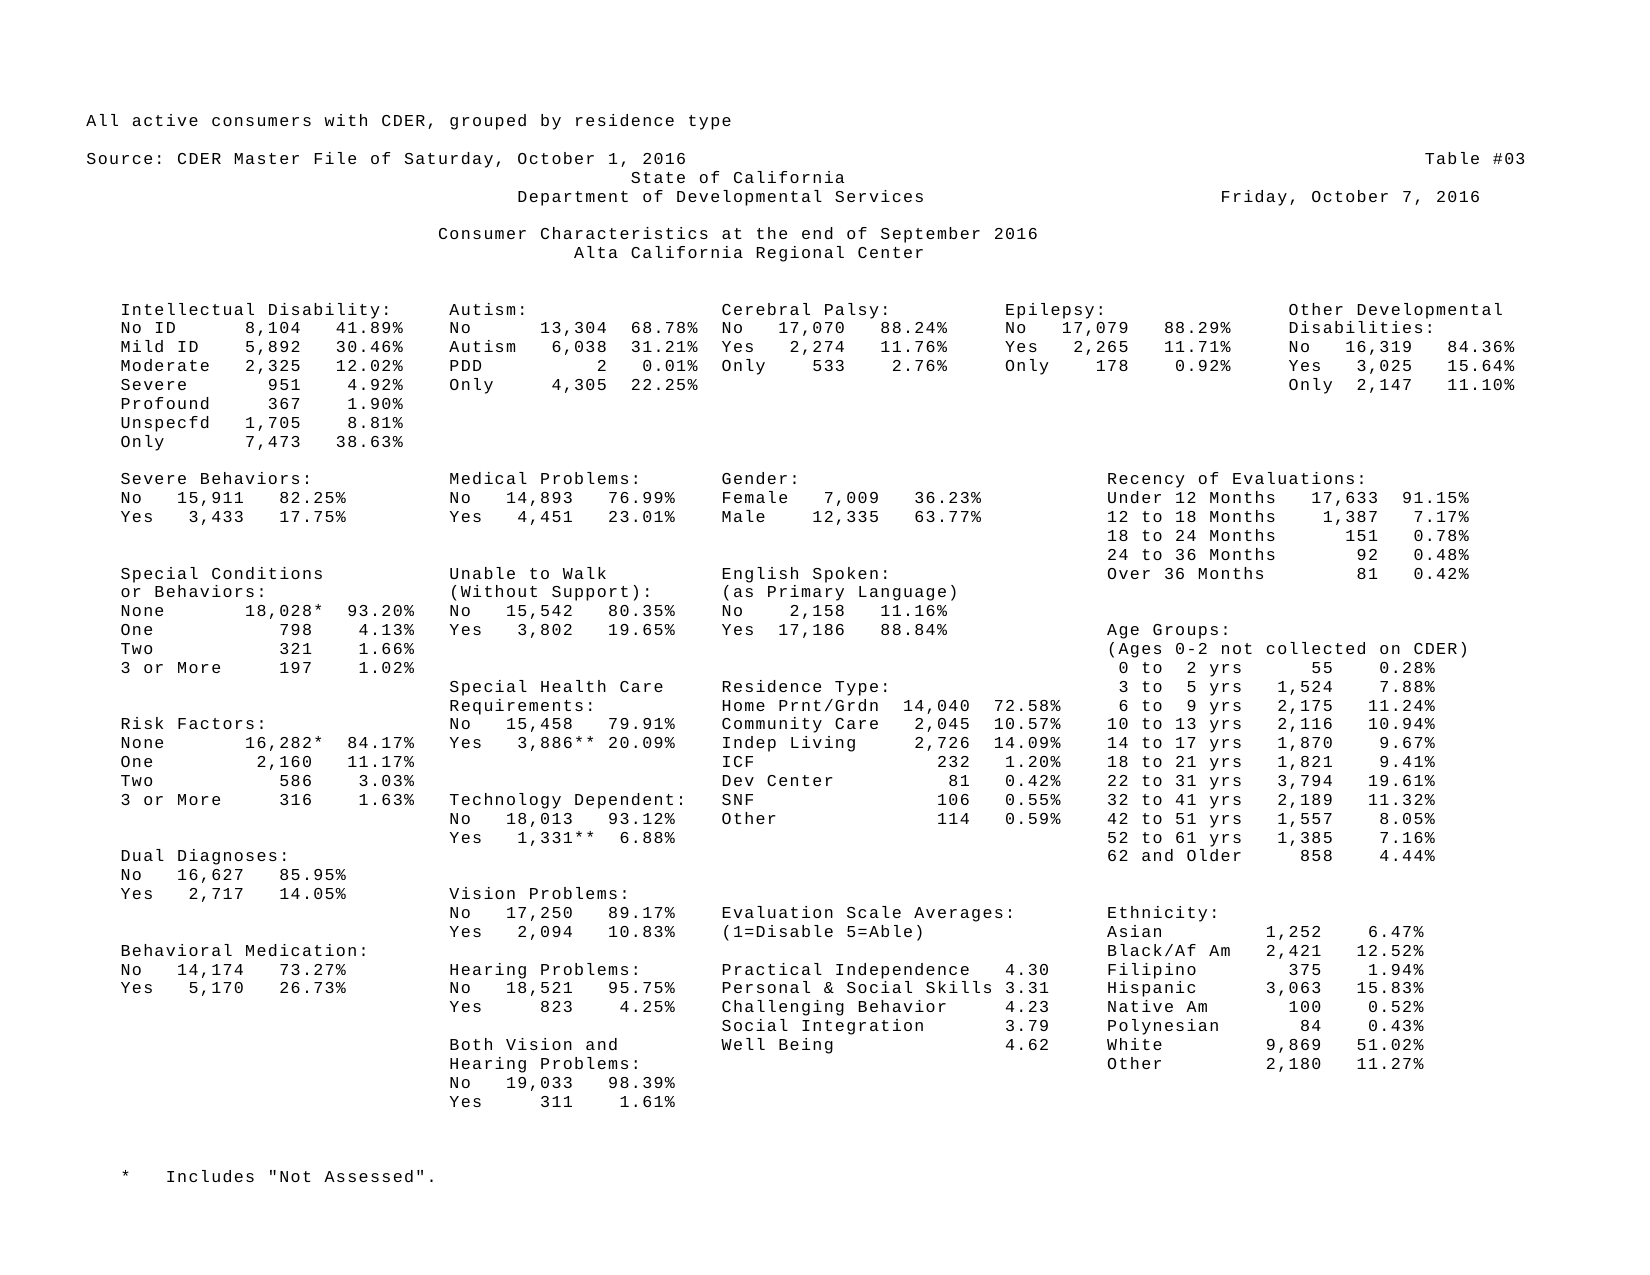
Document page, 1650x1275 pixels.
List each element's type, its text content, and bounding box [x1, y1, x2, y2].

text Unspecfd 1,705 8.81% [75, 414, 1575, 433]
text Two 321 1.66% (Ages 0-2 not collected on CDER) [75, 641, 1575, 659]
text Yes 2,094 10.83% (1=Disable 5=Able) Asian 1,252 6.47% [75, 923, 1575, 942]
text Moderate 2,325 12.02% PDD 2 0.01% Only 533 2.76% Only 178 0.92% Yes 3,025 15.64% [75, 358, 1575, 377]
text Profound 367 1.90% [75, 396, 1575, 414]
text Yes 1,331** 6.88% 52 to 61 yrs 1,385 7.16% [75, 829, 1575, 848]
text One 798 4.13% Yes 3,802 19.65% Yes 17,186 88.84% Age Groups: [75, 622, 1575, 641]
text Mild ID 5,892 30.46% Autism 6,038 31.21% Yes 2,274 11.76% Yes 2,265 11.71% No 16,319 84.36% [75, 339, 1575, 358]
text One 2,160 11.17% ICF 232 1.20% 18 to 21 yrs 1,821 9.41% [75, 754, 1575, 773]
text Severe Behaviors: Medical Problems: Gender: Recency of Evaluations: [75, 471, 1575, 490]
text Risk Factors: No 15,458 79.91% Community Care 2,045 10.57% 10 to 13 yrs 2,116 10.94% [75, 716, 1575, 735]
text * Includes "Not Assessed". [75, 1168, 1575, 1187]
text None 18,028* 93.20% No 15,542 80.35% No 2,158 11.16% [75, 603, 1575, 622]
text No 14,174 73.27% Hearing Problems: Practical Independence 4.30 Filipino 375 1.94% [75, 961, 1575, 980]
text Severe 951 4.92% Only 4,305 22.25% Only 2,147 11.10% [75, 377, 1575, 396]
text 18 to 24 Months 151 0.78% [75, 527, 1575, 546]
text Yes 823 4.25% Challenging Behavior 4.23 Native Am 100 0.52% [75, 999, 1575, 1018]
text Special Health Care Residence Type: 3 to 5 yrs 1,524 7.88% [75, 678, 1575, 697]
text Yes 311 1.61% [75, 1093, 1575, 1112]
text Hearing Problems: Other 2,180 11.27% [75, 1055, 1575, 1074]
text Special Conditions Unable to Walk English Spoken: Over 36 Months 81 0.42% [75, 565, 1575, 584]
text Yes 3,433 17.75% Yes 4,451 23.01% Male 12,335 63.77% 12 to 18 Months 1,387 7.17% [75, 509, 1575, 527]
text Behavioral Medication: Black/Af Am 2,421 12.52% [75, 942, 1575, 961]
text Dual Diagnoses: 62 and Older 858 4.44% [75, 848, 1575, 867]
text Two 586 3.03% Dev Center 81 0.42% 22 to 31 yrs 3,794 19.61% [75, 773, 1575, 791]
text All active consumers with CDER, grouped by residence type [75, 113, 1575, 132]
text Department of Developmental Services Friday, October 7, 2016 [75, 188, 1575, 207]
text State of California [75, 169, 1575, 188]
text Yes 2,717 14.05% Vision Problems: [75, 886, 1575, 904]
text No 16,627 85.95% [75, 867, 1575, 886]
text Social Integration 3.79 Polynesian 84 0.43% [75, 1018, 1575, 1037]
text No 19,033 98.39% [75, 1074, 1575, 1093]
text Source: CDER Master File of Saturday, October 1, 2016 Table #03 [75, 150, 1575, 169]
text 3 or More 316 1.63% Technology Dependent: SNF 106 0.55% 32 to 41 yrs 2,189 11.32% [75, 791, 1575, 810]
text or Behaviors: (Without Support): (as Primary Language) [75, 584, 1575, 603]
text None 16,282* 84.17% Yes 3,886** 20.09% Indep Living 2,726 14.09% 14 to 17 yrs 1,870 9.67% [75, 735, 1575, 754]
text No 15,911 82.25% No 14,893 76.99% Female 7,009 36.23% Under 12 Months 17,633 91.15% [75, 490, 1575, 509]
text 3 or More 197 1.02% 0 to 2 yrs 55 0.28% [75, 659, 1575, 678]
text Yes 5,170 26.73% No 18,521 95.75% Personal & Social Skills 3.31 Hispanic 3,063 15.83% [75, 980, 1575, 999]
text Consumer Characteristics at the end of September 2016 [75, 226, 1575, 245]
text Only 7,473 38.63% [75, 433, 1575, 452]
text No 17,250 89.17% Evaluation Scale Averages: Ethnicity: [75, 904, 1575, 923]
text Both Vision and Well Being 4.62 White 9,869 51.02% [75, 1037, 1575, 1055]
text Alta California Regional Center [75, 245, 1575, 263]
text No ID 8,104 41.89% No 13,304 68.78% No 17,070 88.24% No 17,079 88.29% Disabilities: [75, 320, 1575, 339]
text Intellectual Disability: Autism: Cerebral Palsy: Epilepsy: Other Developmental [75, 301, 1575, 320]
text No 18,013 93.12% Other 114 0.59% 42 to 51 yrs 1,557 8.05% [75, 810, 1575, 829]
text 24 to 36 Months 92 0.48% [75, 546, 1575, 565]
text Requirements: Home Prnt/Grdn 14,040 72.58% 6 to 9 yrs 2,175 11.24% [75, 697, 1575, 716]
